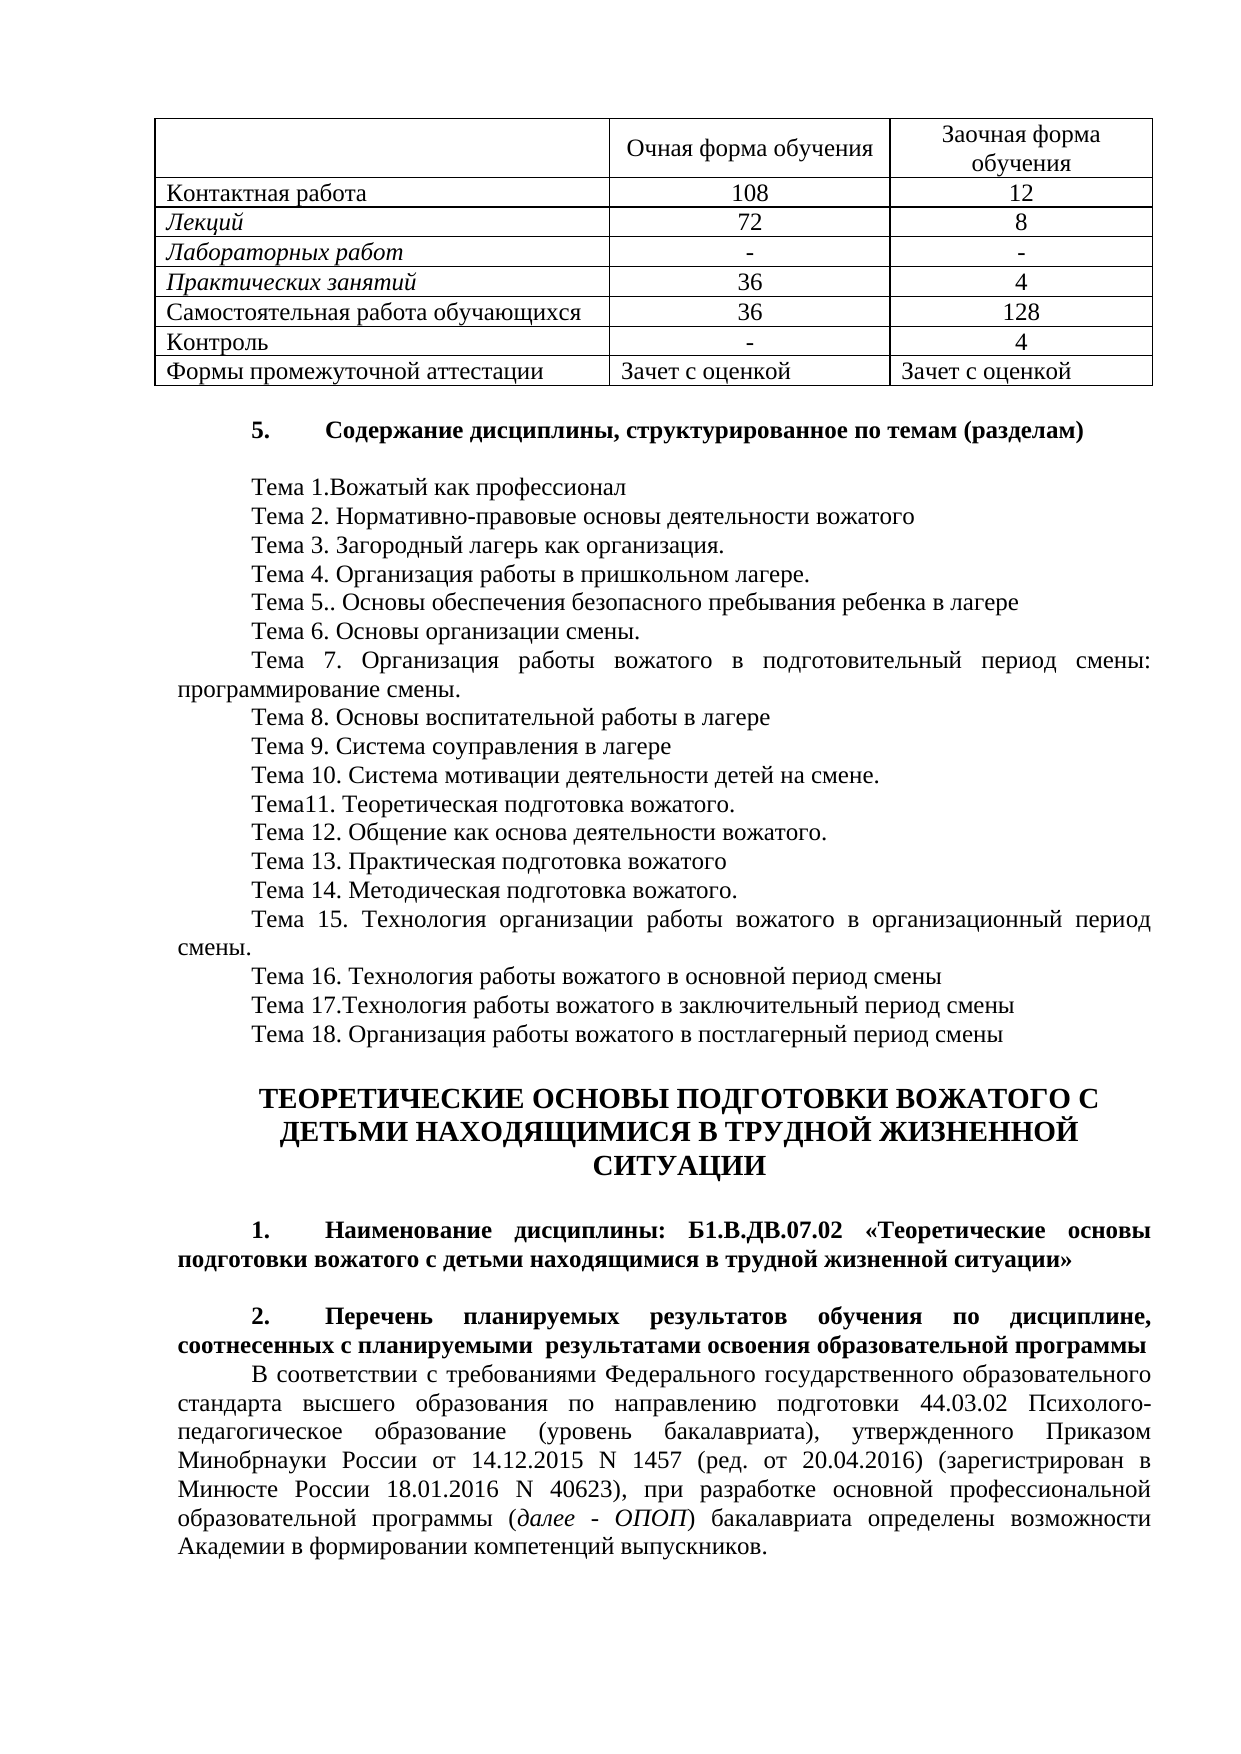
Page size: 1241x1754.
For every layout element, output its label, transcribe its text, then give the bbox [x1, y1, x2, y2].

list Перечень планируемых результатов обучения по дисциплине, соотнесенных с планируемыми результатами освоения образовательной программы [177, 1301, 1152, 1359]
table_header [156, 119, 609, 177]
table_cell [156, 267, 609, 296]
text Тема 16. Технология работы вожатого в основной период смены [177, 961, 1152, 990]
list Содержание дисциплины, структурированное по темам (разделам) [177, 415, 1152, 444]
text Тема 4. Организация работы в пришкольном лагере. [177, 559, 1152, 587]
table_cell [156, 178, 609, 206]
text Тема11. Теоретическая подготовка вожатого. [177, 789, 1152, 817]
text Тема 13. Практическая подготовка вожатого [177, 846, 1152, 875]
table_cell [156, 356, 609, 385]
text Тема 12. Общение как основа деятельности вожатого. [177, 817, 1152, 846]
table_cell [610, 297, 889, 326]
text Тема 1.Вожатый как профессионал [177, 472, 1152, 501]
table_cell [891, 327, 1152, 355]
text Тема 9. Система соуправления в лагере [177, 731, 1152, 760]
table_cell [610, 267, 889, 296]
text Тема 14. Методическая подготовка вожатого. [177, 875, 1152, 904]
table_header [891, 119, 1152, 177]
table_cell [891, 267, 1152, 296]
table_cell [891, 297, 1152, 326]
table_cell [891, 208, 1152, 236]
text Тема 7. Организация работы вожатого в подготовительный период смены: программирование смены. [177, 645, 1152, 702]
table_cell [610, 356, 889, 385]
text Тема 3. Загородный лагерь как организация. [177, 530, 1152, 559]
text Тема 18. Организация работы вожатого в постлагерный период смены [177, 1019, 1152, 1047]
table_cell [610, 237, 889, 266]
text В соответствии с требованиями Федерального государственного образовательного стандарта высшего образования по направлению подготовки 44.03.02 Психолого-педагогическое образование (уровень бакалавриата), утвержденного Приказом Минобрнауки России от 14.12.2015 N 1457 (ред. от 20.04.2016) (зарегистрирован в Минюсте России 18.01.2016 N 40623), при разработке основной профессиональной образовательной программы (далее - ОПОП) бакалавриата определены возможности Академии в формировании компетенций выпускников. [177, 1359, 1152, 1560]
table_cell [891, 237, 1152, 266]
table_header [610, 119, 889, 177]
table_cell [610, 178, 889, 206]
list Наименование дисциплины: Б1.В.ДВ.07.02 «Теоретические основы подготовки вожатого с детьми находящимися в трудной жизненной ситуации» [177, 1215, 1152, 1273]
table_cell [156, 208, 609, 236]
text Тема 6. Основы организации смены. [177, 616, 1152, 645]
text Тема 2. Нормативно-правовые основы деятельности вожатого [177, 501, 1152, 530]
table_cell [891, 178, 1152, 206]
text Тема 10. Система мотивации деятельности детей на смене. [177, 760, 1152, 789]
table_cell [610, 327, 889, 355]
text ТЕОРЕТИЧЕСКИЕ ОСНОВЫ ПОДГОТОВКИ ВОЖАТОГО С ДЕТЬМИ НАХОДЯЩИМИСЯ В ТРУДНОЙ ЖИЗНЕННОЙ СИТУАЦИИ [207, 1081, 1152, 1182]
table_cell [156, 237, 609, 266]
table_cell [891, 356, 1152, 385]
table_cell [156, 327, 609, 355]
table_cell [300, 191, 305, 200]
text Тема 8. Основы воспитательной работы в лагере [177, 702, 1152, 731]
text Тема 5.. Основы обеспечения безопасного пребывания ребенка в лагере [177, 587, 1152, 616]
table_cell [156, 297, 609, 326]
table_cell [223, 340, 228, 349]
text Тема 17.Технология работы вожатого в заключительный период смены [177, 990, 1152, 1019]
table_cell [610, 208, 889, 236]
text Тема 15. Технология организации работы вожатого в организационный период смены. [177, 904, 1152, 961]
